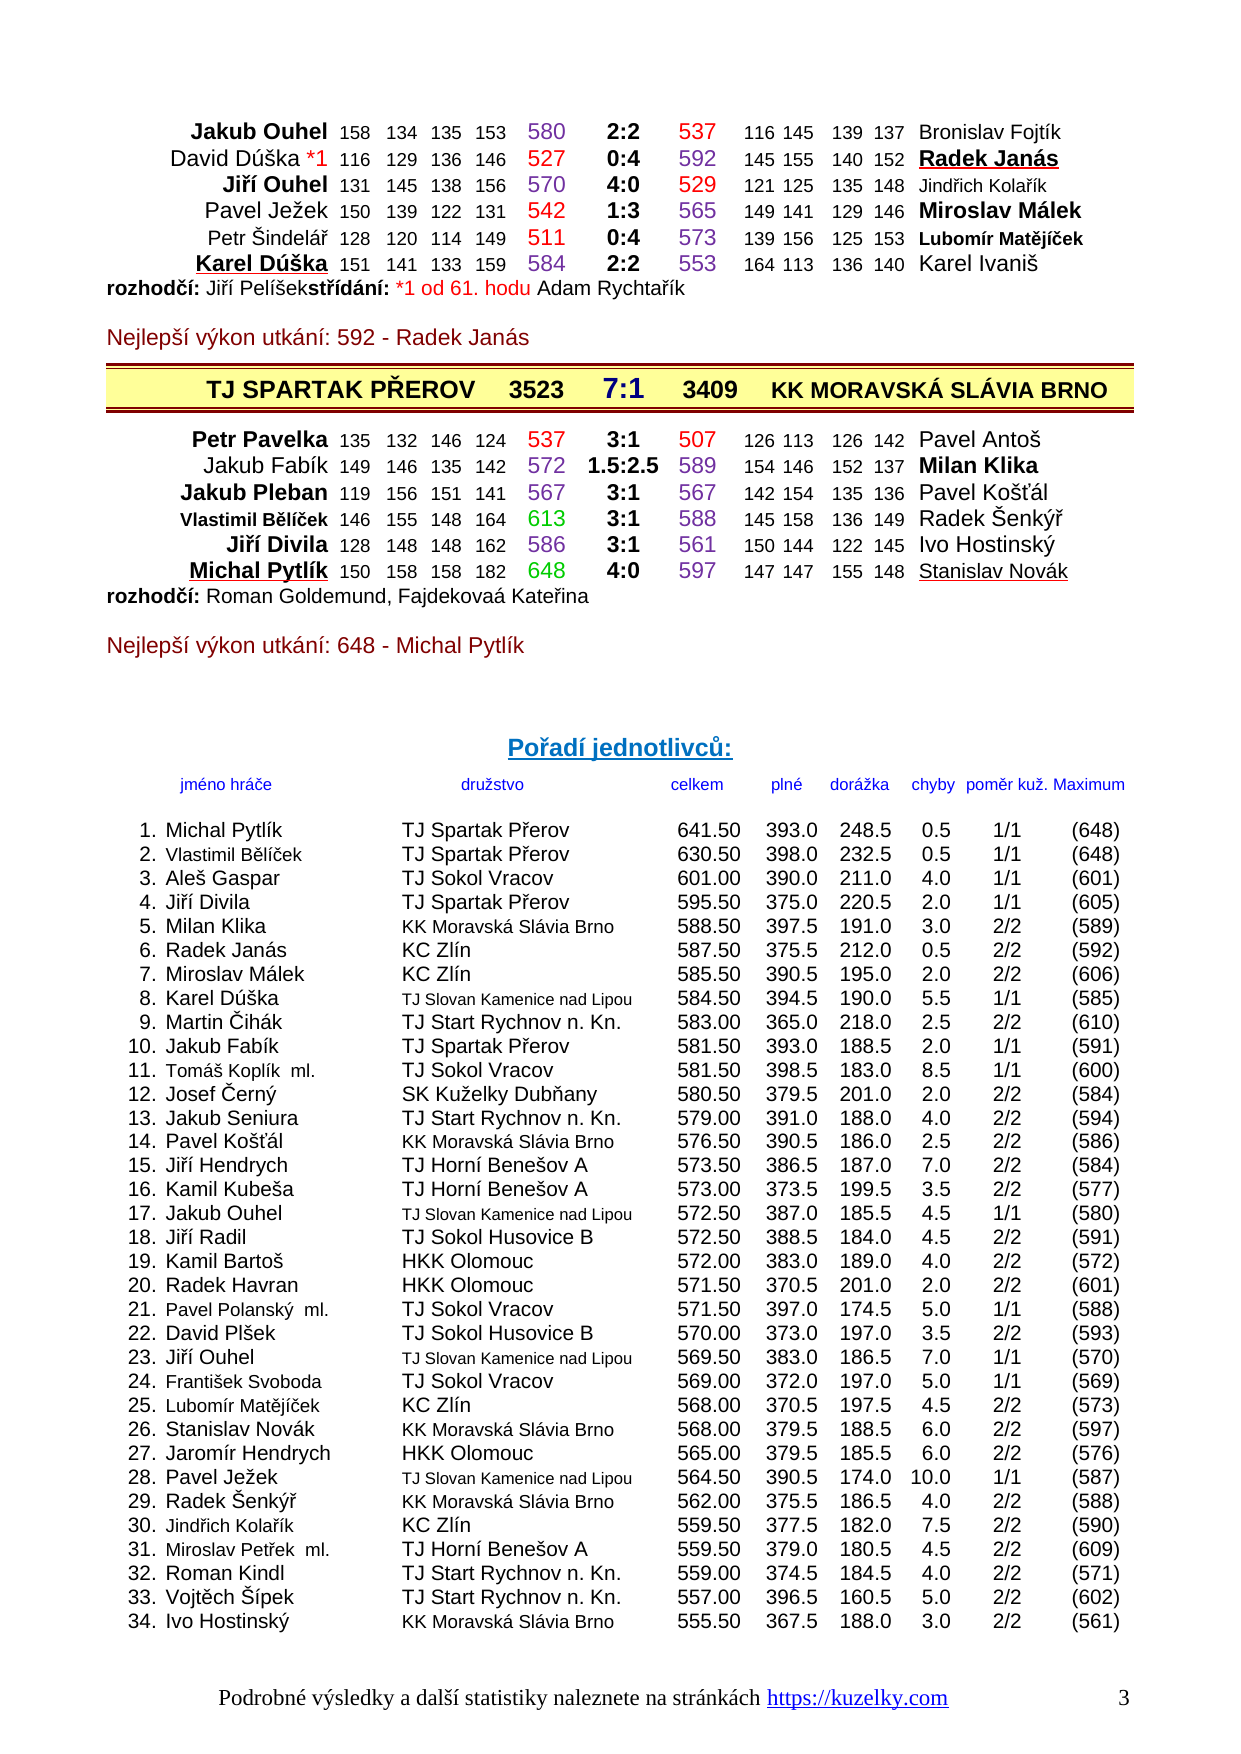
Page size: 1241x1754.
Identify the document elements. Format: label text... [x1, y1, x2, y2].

text Karel Dúška 151 141 133 159 584 2:2 553 164 113 136 140 Karel Ivaniš [106, 250, 1134, 276]
text Pavel Ježek 150 139 122 131 542 1:3 565 149 141 129 146 Miroslav Málek [106, 197, 1134, 223]
text Jakub Fabík 149 146 135 142 572 1.5:2.5 589 154 146 152 137 Milan Klika [106, 452, 1134, 478]
text rozhodčí: Roman Goldemund, Fajdekovaá Kateřina [106, 584, 1134, 608]
text 17. Jakub Ouhel TJ Slovan Kamenice nad Lipou 572.50 387.0 185.5 4.5 1/1 (580) [106, 1201, 1134, 1225]
text 27. Jaromír Hendrych HKK Olomouc 565.00 379.5 185.5 6.0 2/2 (576) [106, 1441, 1134, 1465]
text 24. František Svoboda TJ Sokol Vracov 569.00 372.0 197.0 5.0 1/1 (569) [106, 1369, 1134, 1393]
text Pořadí jednotlivců: [94, 733, 1145, 762]
text 7. Miroslav Málek KC Zlín 585.50 390.5 195.0 2.0 2/2 (606) [106, 962, 1134, 986]
text 32. Roman Kindl TJ Start Rychnov n. Kn. 559.00 374.5 184.5 4.0 2/2 (571) [106, 1561, 1134, 1584]
text Petr Šindelář 128 120 114 149 511 0:4 573 139 156 125 153 Lubomír Matějíček [106, 223, 1134, 250]
text 16. Kamil Kubeša TJ Horní Benešov A 573.00 373.5 199.5 3.5 2/2 (577) [106, 1177, 1134, 1201]
text 30. Jindřich Kolařík KC Zlín 559.50 377.5 182.0 7.5 2/2 (590) [106, 1513, 1134, 1537]
text 2. Vlastimil Bělíček TJ Spartak Přerov 630.50 398.0 232.5 0.5 1/1 (648) [106, 842, 1134, 866]
text 29. Radek Šenkýř KK Moravská Slávia Brno 562.00 375.5 186.5 4.0 2/2 (588) [106, 1489, 1134, 1513]
text rozhodčí: Jiří Pelíšekstřídání: *1 od 61. hodu Adam Rychtařík [106, 276, 1134, 300]
text 20. Radek Havran HKK Olomouc 571.50 370.5 201.0 2.0 2/2 (601) [106, 1273, 1134, 1297]
text 33. Vojtěch Šípek TJ Start Rychnov n. Kn. 557.00 396.5 160.5 5.0 2/2 (602) [106, 1584, 1134, 1608]
text 12. Josef Černý SK Kuželky Dubňany 580.50 379.5 201.0 2.0 2/2 (584) [106, 1081, 1134, 1105]
text 11. Tomáš Koplík ml. TJ Sokol Vracov 581.50 398.5 183.0 8.5 1/1 (600) [106, 1057, 1134, 1081]
text Jakub Pleban 119 156 151 141 567 3:1 567 142 154 135 136 Pavel Košťál [106, 478, 1134, 505]
text 19. Kamil Bartoš HKK Olomouc 572.00 383.0 189.0 4.0 2/2 (572) [106, 1249, 1134, 1273]
text Michal Pytlík 150 158 158 182 648 4:0 597 147 147 155 148 Stanislav Novák [106, 557, 1134, 584]
text 26. Stanislav Novák KK Moravská Slávia Brno 568.00 379.5 188.5 6.0 2/2 (597) [106, 1417, 1134, 1441]
text 9. Martin Čihák TJ Start Rychnov n. Kn. 583.00 365.0 218.0 2.5 2/2 (610) [106, 1009, 1134, 1033]
text 3. Aleš Gaspar TJ Sokol Vracov 601.00 390.0 211.0 4.0 1/1 (601) [106, 866, 1134, 890]
text 5. Milan Klika KK Moravská Slávia Brno 588.50 397.5 191.0 3.0 2/2 (589) [106, 914, 1134, 938]
text Jakub Ouhel 158 134 135 153 580 2:2 537 116 145 139 137 Bronislav Fojtík [106, 118, 1134, 144]
text Vlastimil Bělíček 146 155 148 164 613 3:1 588 145 158 136 149 Radek Šenkýř [106, 505, 1134, 531]
text 23. Jiří Ouhel TJ Slovan Kamenice nad Lipou 569.50 383.0 186.5 7.0 1/1 (570) [106, 1345, 1134, 1369]
text 15. Jiří Hendrych TJ Horní Benešov A 573.50 386.5 187.0 7.0 2/2 (584) [106, 1153, 1134, 1177]
text Jiří Divila 128 148 148 162 586 3:1 561 150 144 122 145 Ivo Hostinský [106, 531, 1134, 557]
text 28. Pavel Ježek TJ Slovan Kamenice nad Lipou 564.50 390.5 174.0 10.0 1/1 (587) [106, 1465, 1134, 1489]
text 10. Jakub Fabík TJ Spartak Přerov 581.50 393.0 188.5 2.0 1/1 (591) [106, 1033, 1134, 1057]
text 31. Miroslav Petřek ml. TJ Horní Benešov A 559.50 379.0 180.5 4.5 2/2 (609) [106, 1537, 1134, 1561]
text 18. Jiří Radil TJ Sokol Husovice B 572.50 388.5 184.0 4.5 2/2 (591) [106, 1225, 1134, 1249]
text David Dúška *1 116 129 136 146 527 0:4 592 145 155 140 152 Radek Janás [106, 144, 1134, 171]
text Petr Pavelka 135 132 146 124 537 3:1 507 126 113 126 142 Pavel Antoš [106, 426, 1134, 452]
text 1. Michal Pytlík TJ Spartak Přerov 641.50 393.0 248.5 0.5 1/1 (648) [106, 818, 1134, 842]
text 4. Jiří Divila TJ Spartak Přerov 595.50 375.0 220.5 2.0 1/1 (605) [106, 890, 1134, 914]
text Jiří Ouhel 131 145 138 156 570 4:0 529 121 125 135 148 Jindřich Kolařík [106, 171, 1134, 197]
text TJ Spartak Přerov 3523 7:1 3409 KK Moravská Slávia Brno [106, 369, 1134, 407]
text Nejlepší výkon utkání: 648 - Michal Pytlík [106, 632, 1134, 658]
text 25. Lubomír Matějíček KC Zlín 568.00 370.5 197.5 4.5 2/2 (573) [106, 1393, 1134, 1417]
text 34. Ivo Hostinský KK Moravská Slávia Brno 555.50 367.5 188.0 3.0 2/2 (561) [106, 1608, 1134, 1632]
text Nejlepší výkon utkání: 592 - Radek Janás [106, 324, 1134, 351]
text 22. David Plšek TJ Sokol Husovice B 570.00 373.0 197.0 3.5 2/2 (593) [106, 1321, 1134, 1345]
text 14. Pavel Košťál KK Moravská Slávia Brno 576.50 390.5 186.0 2.5 2/2 (586) [106, 1129, 1134, 1153]
text jméno hráče družstvo celkem plné dorážka chyby poměr kuž. Maximum [106, 775, 1134, 794]
text 13. Jakub Seniura TJ Start Rychnov n. Kn. 579.00 391.0 188.0 4.0 2/2 (594) [106, 1105, 1134, 1129]
text 8. Karel Dúška TJ Slovan Kamenice nad Lipou 584.50 394.5 190.0 5.5 1/1 (585) [106, 986, 1134, 1009]
text 21. Pavel Polanský ml. TJ Sokol Vracov 571.50 397.0 174.5 5.0 1/1 (588) [106, 1297, 1134, 1321]
text 6. Radek Janás KC Zlín 587.50 375.5 212.0 0.5 2/2 (592) [106, 938, 1134, 962]
